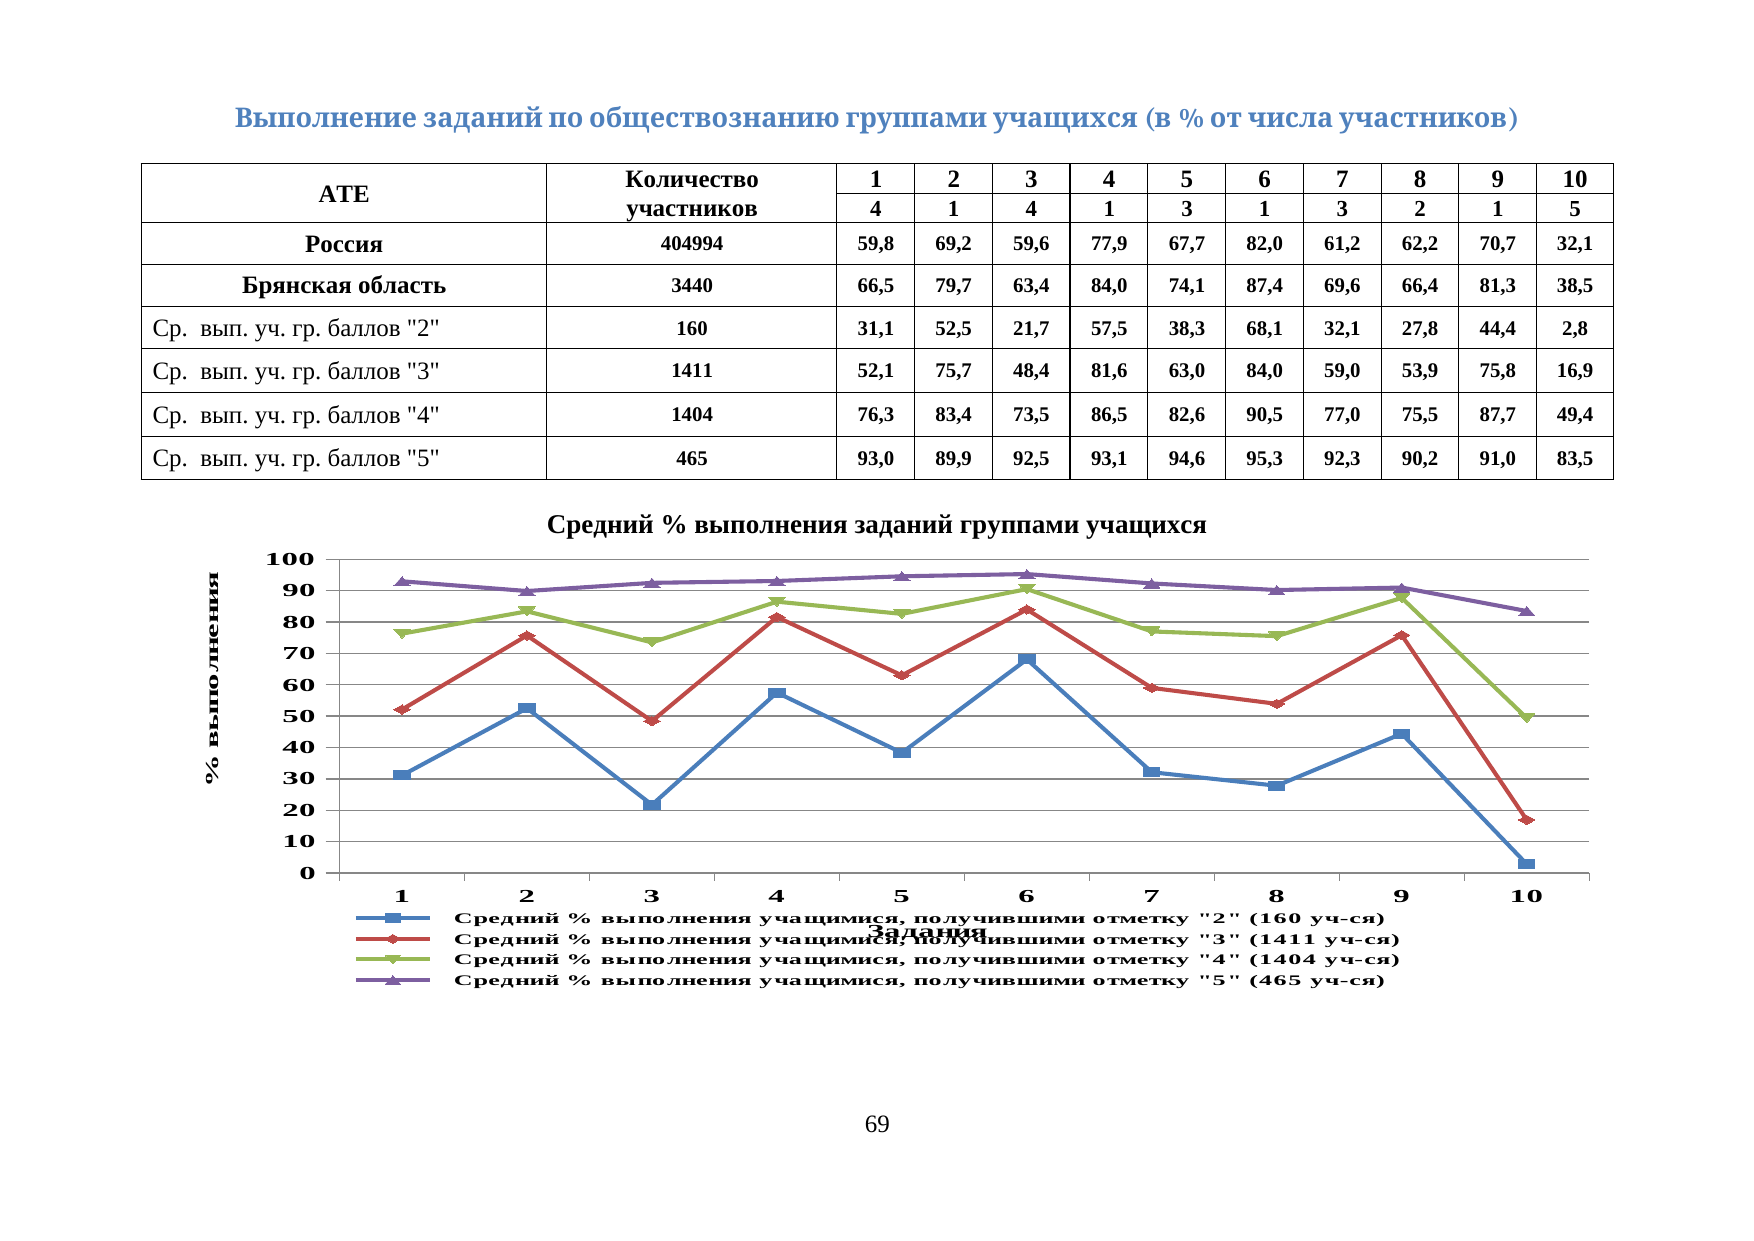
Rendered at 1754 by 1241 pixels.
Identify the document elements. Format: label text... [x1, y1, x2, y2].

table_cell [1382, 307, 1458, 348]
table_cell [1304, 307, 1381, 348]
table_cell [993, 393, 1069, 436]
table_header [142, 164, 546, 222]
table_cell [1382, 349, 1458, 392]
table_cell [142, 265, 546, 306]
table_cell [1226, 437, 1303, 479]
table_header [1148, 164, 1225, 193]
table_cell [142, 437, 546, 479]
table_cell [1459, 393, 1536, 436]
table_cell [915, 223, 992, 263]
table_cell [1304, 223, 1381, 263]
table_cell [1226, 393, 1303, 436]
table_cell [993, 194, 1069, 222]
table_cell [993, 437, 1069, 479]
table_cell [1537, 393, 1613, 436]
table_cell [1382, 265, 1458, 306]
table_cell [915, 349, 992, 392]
subtitle Выполнение заданий по обществознанию группами учащихся (в % от числа участников) [118, 103, 1636, 134]
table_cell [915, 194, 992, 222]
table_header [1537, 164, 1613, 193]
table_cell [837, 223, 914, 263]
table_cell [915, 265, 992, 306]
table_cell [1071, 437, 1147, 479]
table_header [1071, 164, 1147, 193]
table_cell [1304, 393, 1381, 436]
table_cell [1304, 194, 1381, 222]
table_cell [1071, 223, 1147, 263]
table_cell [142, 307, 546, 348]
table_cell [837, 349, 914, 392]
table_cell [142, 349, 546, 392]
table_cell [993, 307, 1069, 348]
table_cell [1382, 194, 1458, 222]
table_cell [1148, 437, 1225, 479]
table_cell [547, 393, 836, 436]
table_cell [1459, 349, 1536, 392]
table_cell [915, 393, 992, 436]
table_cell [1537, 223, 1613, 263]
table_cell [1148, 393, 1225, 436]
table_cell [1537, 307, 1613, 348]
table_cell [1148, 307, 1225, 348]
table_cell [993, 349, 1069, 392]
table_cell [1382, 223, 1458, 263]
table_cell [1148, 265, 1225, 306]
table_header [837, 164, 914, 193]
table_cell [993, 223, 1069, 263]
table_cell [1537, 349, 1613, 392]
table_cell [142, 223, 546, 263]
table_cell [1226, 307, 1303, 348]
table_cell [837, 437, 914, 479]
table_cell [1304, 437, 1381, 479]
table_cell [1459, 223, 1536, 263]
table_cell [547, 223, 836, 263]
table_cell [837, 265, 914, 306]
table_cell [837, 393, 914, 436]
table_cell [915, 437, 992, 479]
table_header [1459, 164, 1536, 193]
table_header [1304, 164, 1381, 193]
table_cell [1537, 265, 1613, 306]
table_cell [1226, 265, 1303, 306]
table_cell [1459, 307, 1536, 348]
text Средний % выполнения заданий группами учащихся [118, 508, 1636, 540]
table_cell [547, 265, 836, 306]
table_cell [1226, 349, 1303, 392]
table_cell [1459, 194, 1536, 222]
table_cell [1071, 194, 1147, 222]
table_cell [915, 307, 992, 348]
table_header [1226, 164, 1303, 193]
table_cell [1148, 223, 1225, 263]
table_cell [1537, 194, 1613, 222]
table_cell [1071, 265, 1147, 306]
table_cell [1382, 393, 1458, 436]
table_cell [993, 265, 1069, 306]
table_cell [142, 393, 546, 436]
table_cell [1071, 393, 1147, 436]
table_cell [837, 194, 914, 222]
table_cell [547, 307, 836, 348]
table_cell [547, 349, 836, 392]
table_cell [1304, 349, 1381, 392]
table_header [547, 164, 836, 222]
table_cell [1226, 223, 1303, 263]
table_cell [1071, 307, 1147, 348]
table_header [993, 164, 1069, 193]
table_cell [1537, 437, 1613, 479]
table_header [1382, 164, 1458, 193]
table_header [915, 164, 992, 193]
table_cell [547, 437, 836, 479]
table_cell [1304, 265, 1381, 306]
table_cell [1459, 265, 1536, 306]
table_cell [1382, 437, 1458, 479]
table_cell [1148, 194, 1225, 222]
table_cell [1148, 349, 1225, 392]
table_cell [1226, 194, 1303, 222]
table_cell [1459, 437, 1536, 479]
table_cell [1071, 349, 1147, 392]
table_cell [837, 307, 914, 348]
